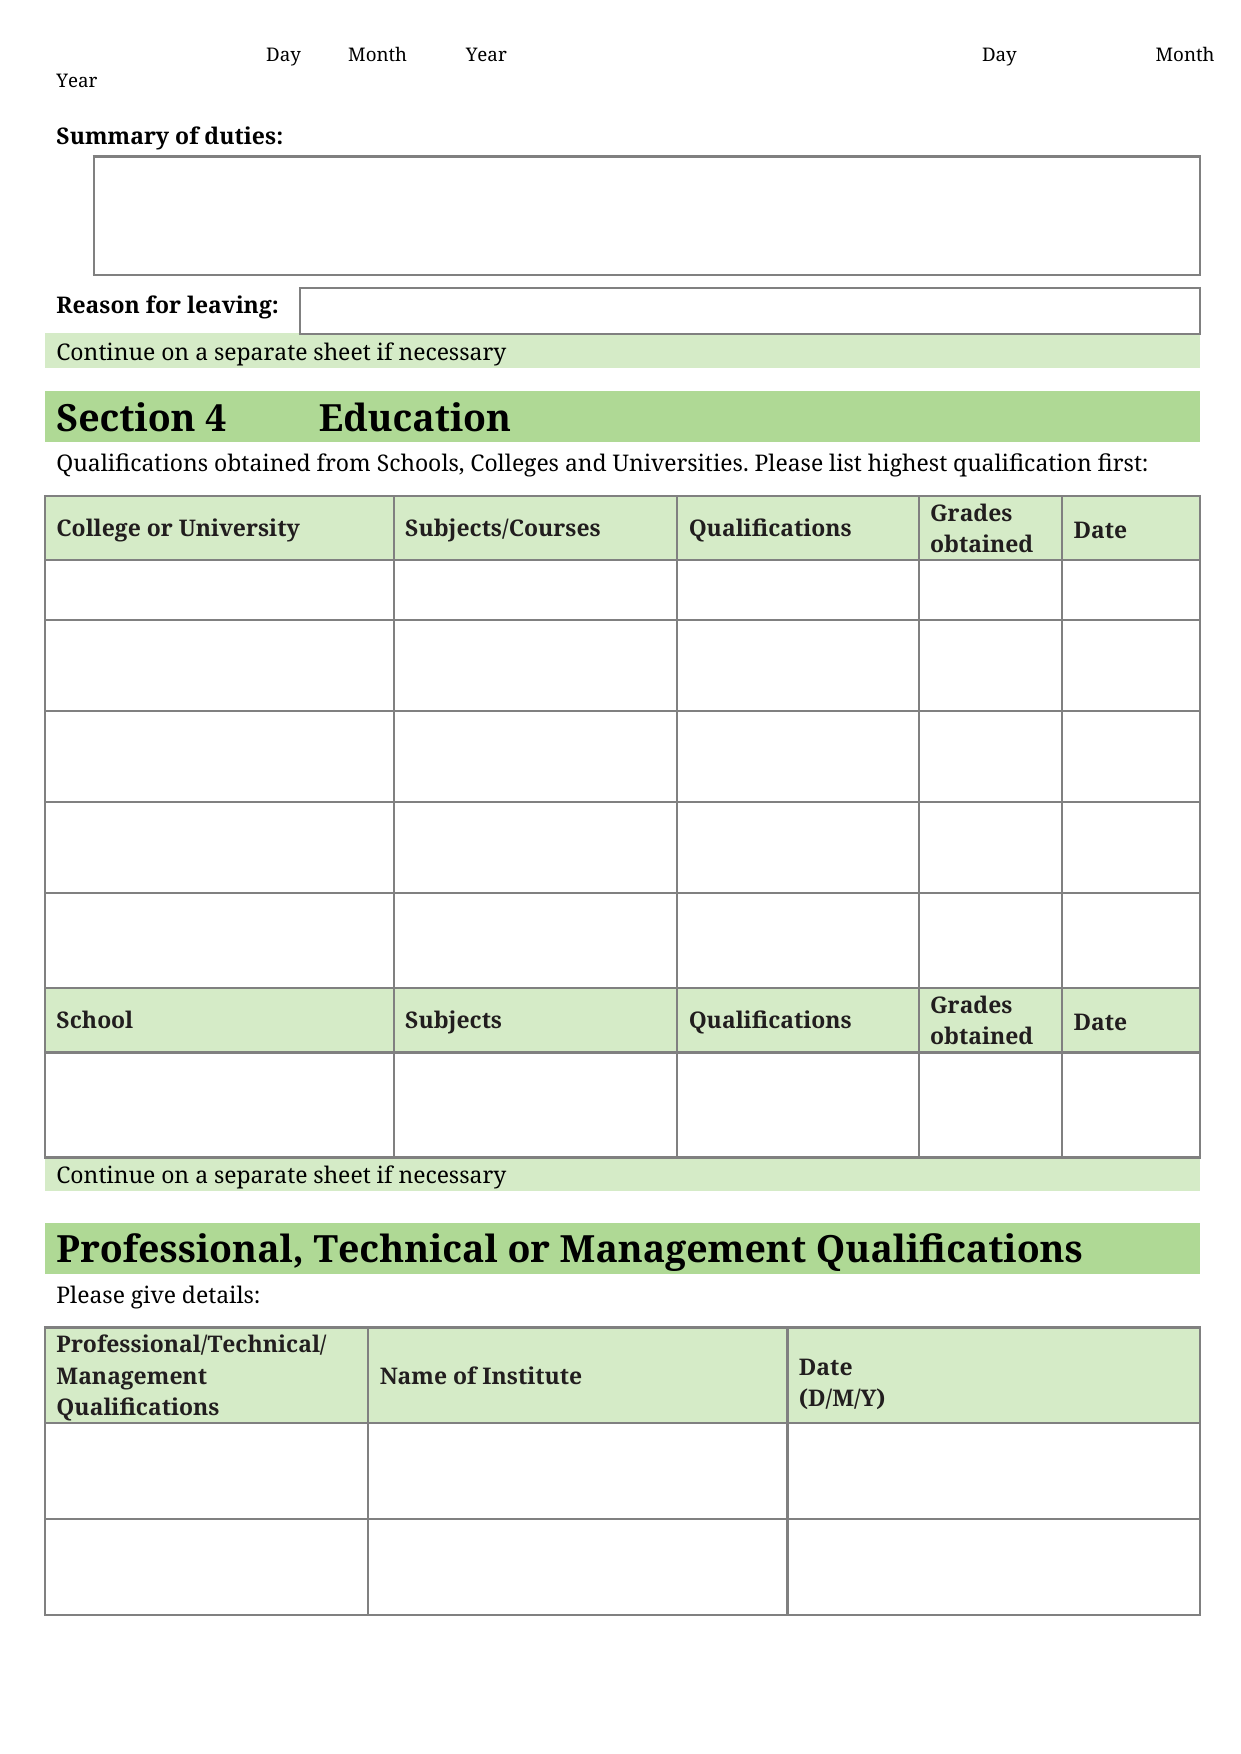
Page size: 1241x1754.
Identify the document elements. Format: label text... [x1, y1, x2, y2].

table_cell [46, 712, 393, 801]
table_header Grades obtained [920, 497, 1061, 559]
table_cell [395, 621, 676, 710]
table_cell [920, 1054, 1061, 1156]
table_cell [395, 894, 676, 987]
table_cell [1063, 894, 1199, 987]
table_cell [95, 158, 1199, 273]
table_cell [678, 1054, 918, 1156]
table_cell [395, 712, 676, 801]
table_cell [395, 1054, 676, 1156]
table_header Date (D/M/Y) [789, 1329, 1199, 1422]
table_cell [920, 561, 1061, 619]
table_header [301, 289, 1199, 333]
table_cell [678, 621, 918, 710]
table_cell [1063, 803, 1199, 892]
table_cell [395, 561, 676, 619]
table_header Name of Institute [369, 1329, 786, 1422]
table_cell School [46, 989, 393, 1051]
table_cell [395, 803, 676, 892]
table_cell [920, 803, 1061, 892]
table_cell Date [1063, 989, 1199, 1051]
table_header Professional/Technical/ Management Qualifications [46, 1329, 367, 1422]
table_cell [678, 561, 918, 619]
table_cell [1063, 561, 1199, 619]
table_cell Continue on a separate sheet if necessary [45, 1159, 1200, 1191]
table_cell Subjects [395, 989, 676, 1051]
table_cell [46, 1424, 367, 1518]
table_cell [920, 621, 1061, 710]
table_header College or University [46, 497, 393, 559]
table_header Date [1063, 497, 1199, 559]
table_cell [46, 803, 393, 892]
table_cell [369, 1424, 786, 1518]
table_cell [1063, 621, 1199, 710]
table_cell [678, 712, 918, 801]
table_cell Qualifications obtained from Schools, Colleges and Universities. Please list highest qualification first: [45, 442, 1200, 483]
table_cell [678, 894, 918, 987]
table_cell Qualifications [678, 989, 918, 1051]
table_header Section 4 Education [45, 391, 1200, 442]
table_cell [46, 1520, 367, 1613]
table_cell [920, 894, 1061, 987]
table_cell [1063, 1054, 1199, 1156]
table_cell [789, 1520, 1199, 1613]
table_header Professional, Technical or Management Qualifications [45, 1223, 1200, 1274]
table_cell [1063, 712, 1199, 801]
table_cell [369, 1520, 786, 1613]
table_cell [789, 1424, 1199, 1518]
table_header Reason for leaving: [45, 287, 299, 333]
table_header Qualifications [678, 497, 918, 559]
table_cell [678, 803, 918, 892]
table_cell [46, 621, 393, 710]
table_header Summary of duties: [45, 115, 393, 155]
text Day Month Year Day Month Year [56, 41, 1215, 92]
table_cell [46, 894, 393, 987]
table_cell Please give details: [45, 1274, 1200, 1315]
table_header Subjects/Courses [395, 497, 676, 559]
table_cell Continue on a separate sheet if necessary [45, 333, 1200, 368]
table_cell [920, 712, 1061, 801]
table_cell [46, 1054, 393, 1156]
table_cell [46, 561, 393, 619]
table_cell Grades obtained [920, 989, 1061, 1051]
